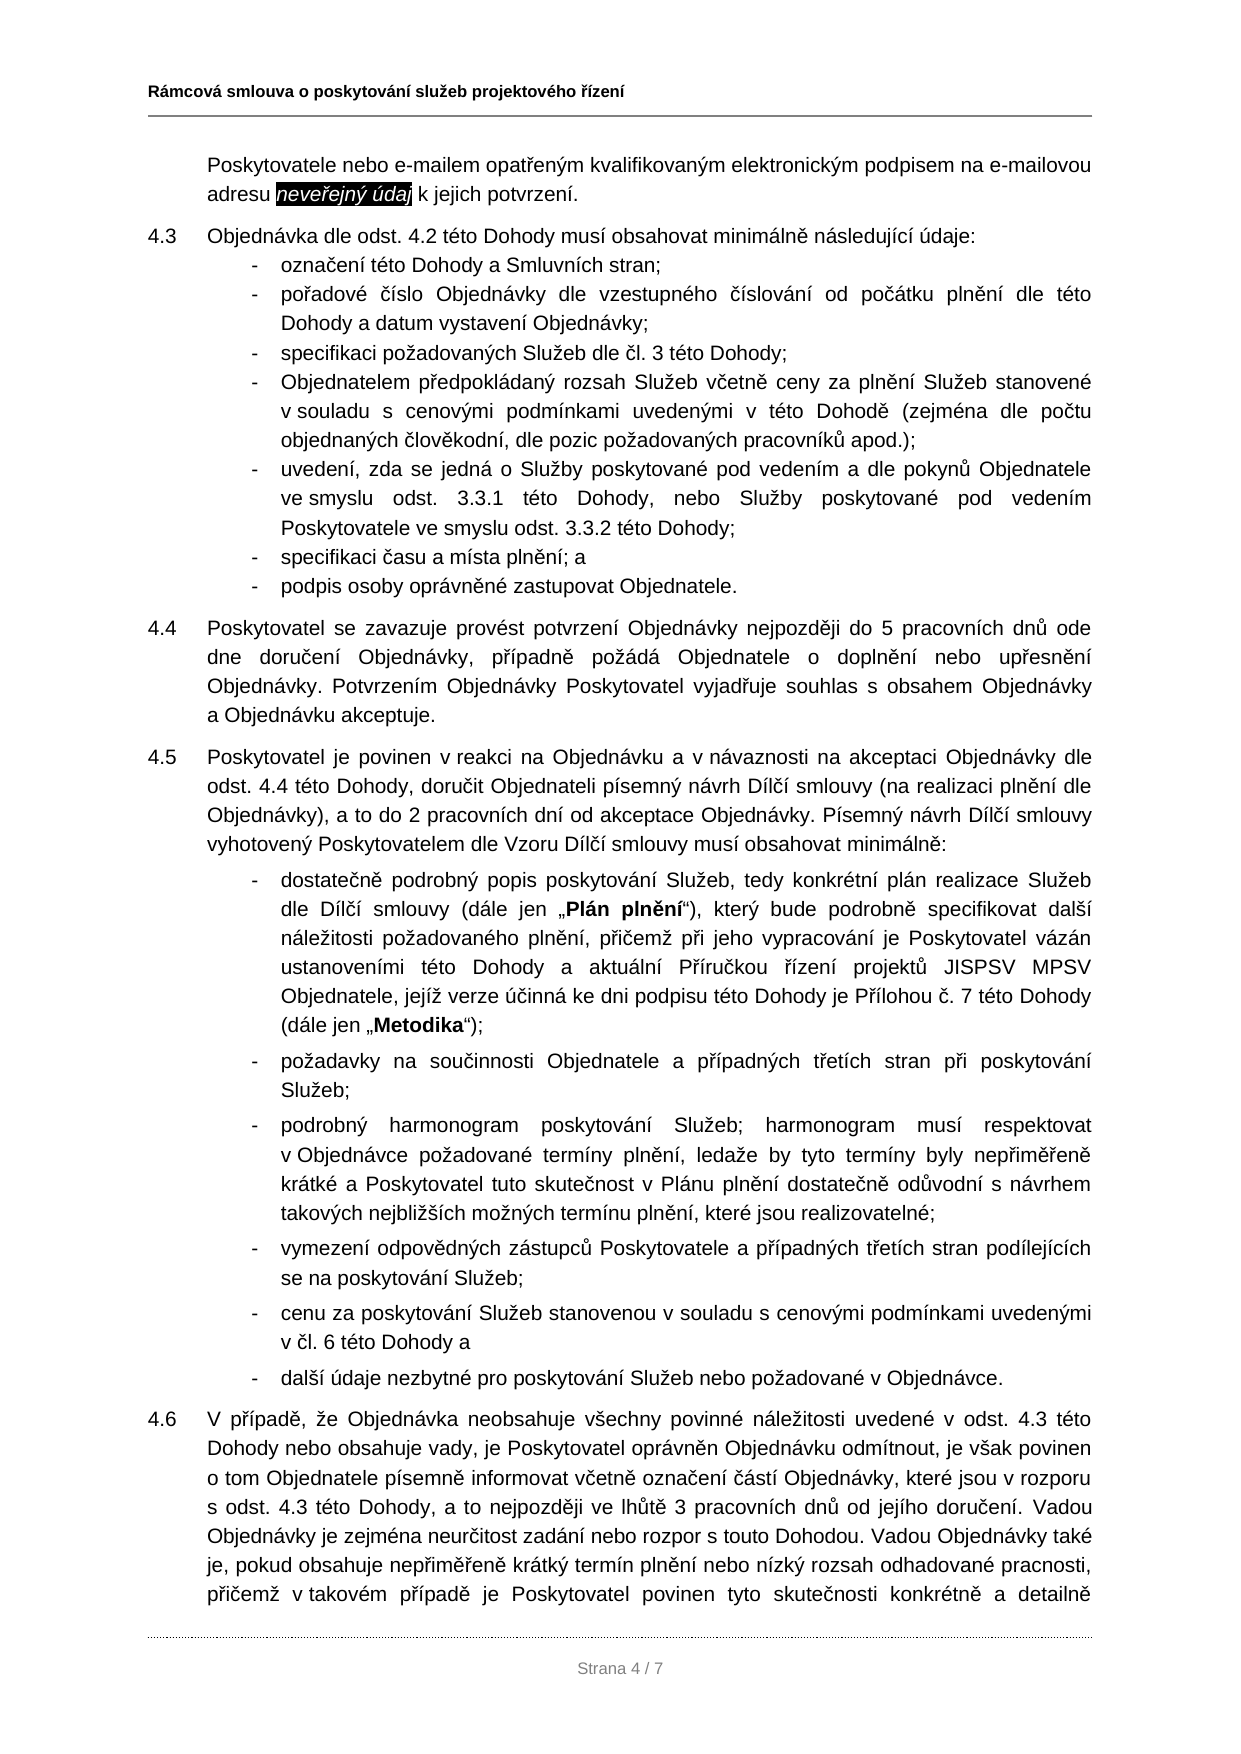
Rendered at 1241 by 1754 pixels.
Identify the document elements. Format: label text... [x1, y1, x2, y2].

text Poskytovatel se zavazuje provést potvrzení Objednávky nejpozději do 5 pracovních dnů ode dne doručení Objednávky, případně požádá Objednatele o doplnění nebo upřesnění Objednávky. Potvrzením Objednávky Poskytovatel vyjadřuje souhlas s obsahem Objednávky a Objednávku akceptuje. [148, 610, 1092, 727]
list specifikaci času a místa plnění; a [251, 539, 1092, 568]
list další údaje nezbytné pro poskytování Služeb nebo požadované v Objednávce. [251, 1360, 1092, 1389]
list označení této Dohody a Smluvních stran; [251, 248, 1092, 277]
list pořadové číslo Objednávky dle vzestupného číslování od počátku plnění dle této Dohody a datum vystavení Objednávky; [251, 277, 1092, 335]
list podrobný harmonogram poskytování Služeb; harmonogram musí respektovat v Objednávce požadované termíny plnění, ledaže by tyto termíny byly nepřiměřeně krátké a Poskytovatel tuto skutečnost v Plánu plnění dostatečně odůvodní s návrhem takových nejbližších možných termínu plnění, které jsou realizovatelné; [251, 1108, 1092, 1225]
list cenu za poskytování Služeb stanovenou v souladu s cenovými podmínkami uvedenými v čl. 6 této Dohody a [251, 1296, 1092, 1354]
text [148, 1402, 1092, 1606]
text Poskytovatel je povinen v reakci na Objednávku a v návaznosti na akceptaci Objednávky dle odst. 4.4 této Dohody, doručit Objednateli písemný návrh Dílčí smlouvy (na realizaci plnění dle Objednávky), a to do 2 pracovních dní od akceptace Objednávky. Písemný návrh Dílčí smlouvy vyhotovený Poskytovatelem dle Vzoru Dílčí smlouvy musí obsahovat minimálně: [148, 739, 1092, 856]
list specifikaci požadovaných Služeb dle čl. 3 této Dohody; [251, 335, 1092, 364]
list vymezení odpovědných zástupců Poskytovatele a případných třetích stran podílejících se na poskytování Služeb; [251, 1231, 1092, 1289]
list uvedení, zda se jedná o Služby poskytované pod vedením a dle pokynů Objednatele ve smyslu odst. 3.3.1 této Dohody, nebo Služby poskytované pod vedením Poskytovatele ve smyslu odst. 3.3.2 této Dohody; [251, 452, 1092, 539]
list dostatečně podrobný popis poskytování Služeb, tedy konkrétní plán realizace Služeb dle Dílčí smlouvy (dále jen „Plán plnění“), který bude podrobně specifikovat další náležitosti požadovaného plnění, přičemž při jeho vypracování je Poskytovatel vázán ustanoveními této Dohody a aktuální Příručkou řízení projektů JISPSV MPSV Objednatele, jejíž verze účinná ke dni podpisu této Dohody je Přílohou č. 7 této Dohody (dále jen „Metodika“); [251, 862, 1092, 1037]
list Objednatelem předpokládaný rozsah Služeb včetně ceny za plnění Služeb stanovené v souladu s cenovými podmínkami uvedenými v této Dohodě (zejména dle počtu objednaných člověkodní, dle pozic požadovaných pracovníků apod.); [251, 364, 1092, 452]
text Objednávka dle odst. 4.2 této Dohody musí obsahovat minimálně následující údaje: [148, 218, 1092, 248]
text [148, 148, 1092, 206]
list požadavky na součinnosti Objednatele a případných třetích stran při poskytování Služeb; [251, 1043, 1092, 1102]
list podpis osoby oprávněné zastupovat Objednatele. [251, 568, 1092, 598]
